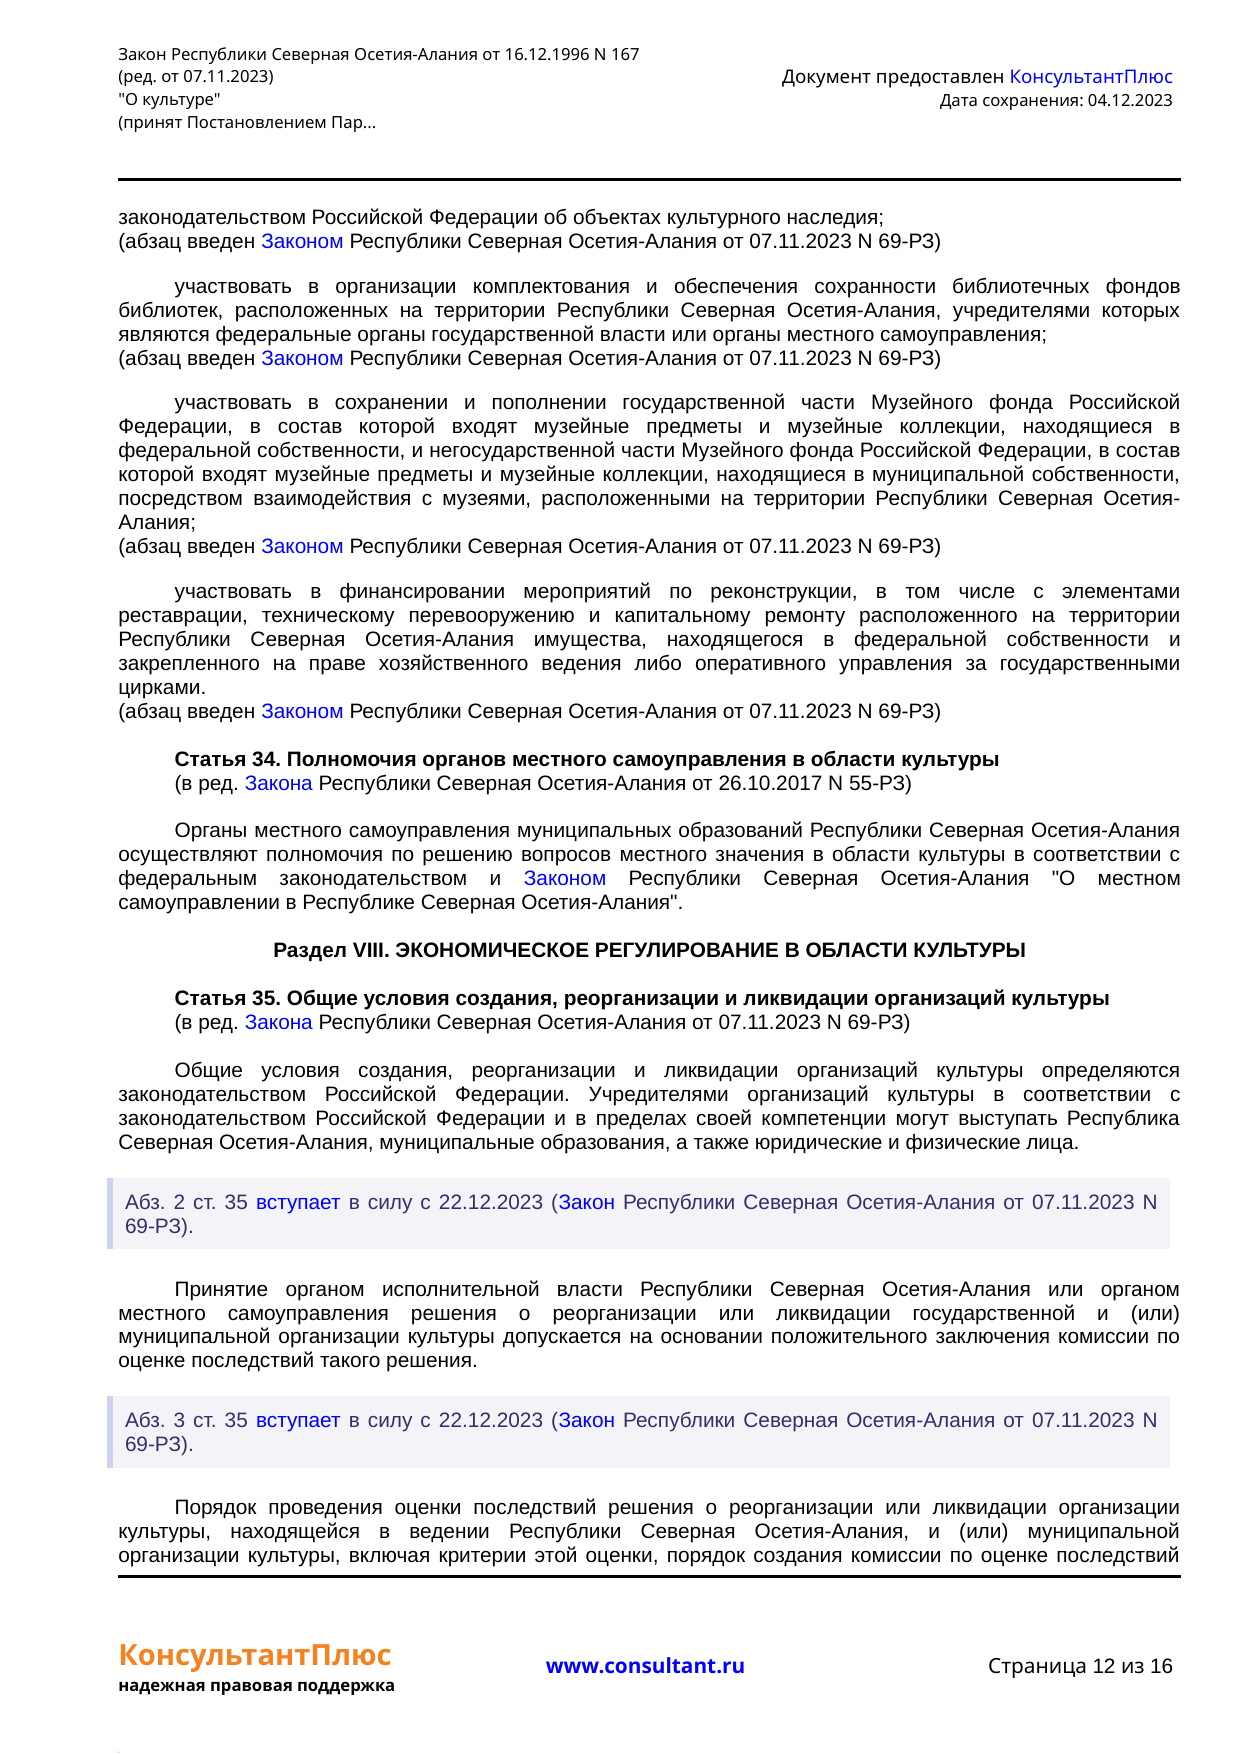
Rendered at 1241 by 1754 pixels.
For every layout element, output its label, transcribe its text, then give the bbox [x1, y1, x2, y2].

table_header Абз. 3 ст. 35 вступает в силу с 22.12.2023 (Закон Республики Северная Осетия-Алания от 07.11.2023 N 69-РЗ). [125, 1396, 1158, 1468]
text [118, 205, 1181, 229]
text Общие условия создания, реорганизации и ликвидации организаций культуры определяются законодательством Российской Федерации. Учредителями организаций культуры в соответствии с законодательством Российской Федерации и в пределах своей компетенции могут выступать Республика Северная Осетия-Алания, муниципальные образования, а также юридические и физические лица. [118, 1058, 1181, 1154]
text (в ред. Закона Республики Северная Осетия-Алания от 26.10.2017 N 55-РЗ) [118, 770, 1181, 794]
text (абзац введен Законом Республики Северная Осетия-Алания от 07.11.2023 N 69-РЗ) [118, 229, 1181, 253]
text участвовать в сохранении и пополнении государственной части Музейного фонда Российской Федерации, в состав которой входят музейные предметы и музейные коллекции, находящиеся в федеральной собственности, и негосударственной части Музейного фонда Российской Федерации, в состав которой входят музейные предметы и музейные коллекции, находящиеся в муниципальной собственности, посредством взаимодействия с музеями, расположенными на территории Республики Северная Осетия-Алания; [118, 390, 1181, 534]
text Принятие органом исполнительной власти Республики Северная Осетия-Алания или органом местного самоуправления решения о реорганизации или ликвидации государственной и (или) муниципальной организации культуры допускается на основании положительного заключения комиссии по оценке последствий такого решения. [118, 1276, 1181, 1372]
text Органы местного самоуправления муниципальных образований Республики Северная Осетия-Алания осуществляют полномочия по решению вопросов местного значения в области культуры в соответствии с федеральным законодательством и Законом Республики Северная Осетия-Алания "О местном самоуправлении в Республике Северная Осетия-Алания". [118, 818, 1181, 914]
text (абзац введен Законом Республики Северная Осетия-Алания от 07.11.2023 N 69-РЗ) [118, 345, 1181, 369]
table_header [107, 1178, 113, 1249]
title Раздел VIII. ЭКОНОМИЧЕСКОЕ РЕГУЛИРОВАНИЕ В ОБЛАСТИ КУЛЬТУРЫ [118, 938, 1181, 962]
table_header [107, 1396, 113, 1468]
title Статья 35. Общие условия создания, реорганизации и ликвидации организаций культуры [118, 986, 1181, 1010]
table_header [1158, 1396, 1170, 1468]
text участвовать в организации комплектования и обеспечения сохранности библиотечных фондов библиотек, расположенных на территории Республики Северная Осетия-Алания, учредителями которых являются федеральные органы государственной власти или органы местного самоуправления; [118, 273, 1181, 345]
table_header [1158, 1178, 1170, 1249]
title Статья 34. Полномочия органов местного самоуправления в области культуры [118, 746, 1181, 770]
text (в ред. Закона Республики Северная Осетия-Алания от 07.11.2023 N 69-РЗ) [118, 1010, 1181, 1034]
text (абзац введен Законом Республики Северная Осетия-Алания от 07.11.2023 N 69-РЗ) [118, 534, 1181, 558]
table_header [113, 1178, 125, 1249]
text участвовать в финансировании мероприятий по реконструкции, в том числе с элементами реставрации, техническому перевооружению и капитальному ремонту расположенного на территории Республики Северная Осетия-Алания имущества, находящегося в федеральной собственности и закрепленного на праве хозяйственного ведения либо оперативного управления за государственными цирками. [118, 579, 1181, 698]
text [118, 1495, 1181, 1567]
text (абзац введен Законом Республики Северная Осетия-Алания от 07.11.2023 N 69-РЗ) [118, 698, 1181, 722]
table_header [113, 1396, 125, 1468]
table_header Абз. 2 ст. 35 вступает в силу с 22.12.2023 (Закон Республики Северная Осетия-Алания от 07.11.2023 N 69-РЗ). [125, 1178, 1158, 1249]
